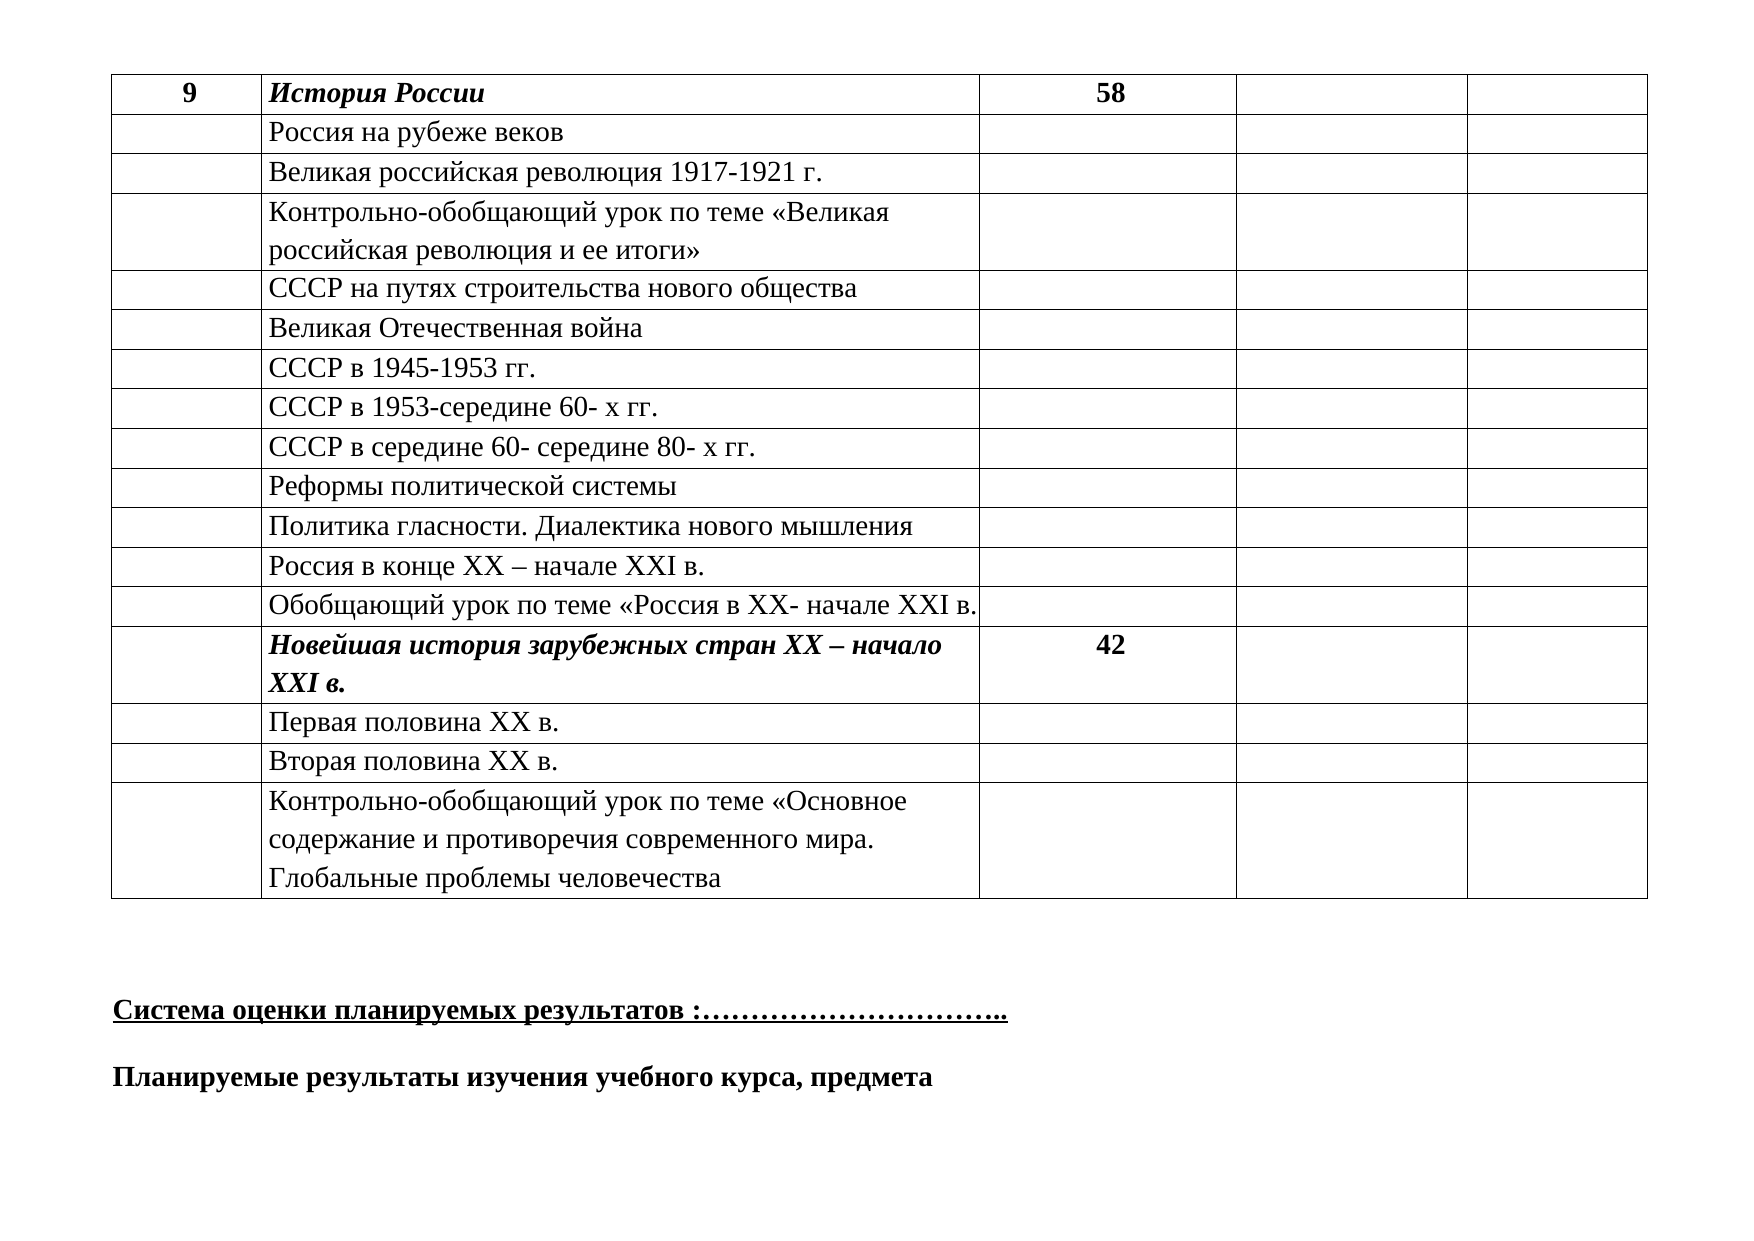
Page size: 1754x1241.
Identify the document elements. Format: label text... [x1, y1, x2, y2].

table_cell [1468, 744, 1647, 782]
table_cell [1237, 627, 1467, 703]
table_cell [112, 271, 261, 309]
table_cell [1237, 194, 1467, 269]
table_cell [980, 548, 1236, 586]
table_cell [1468, 627, 1647, 703]
table_cell Вторая половина XX в. [262, 744, 979, 782]
table_cell [112, 587, 261, 626]
table_cell [980, 587, 1236, 626]
table_cell [980, 469, 1236, 507]
table_cell [112, 744, 261, 782]
table_cell [980, 744, 1236, 782]
table_cell [980, 783, 1236, 897]
table_cell [980, 389, 1236, 428]
table_cell [1468, 75, 1647, 113]
table_cell [112, 154, 261, 193]
table_cell [112, 310, 261, 349]
table_cell СССР в 1953-середине 60- х гг. [262, 389, 979, 428]
table_cell [1237, 508, 1467, 547]
table_cell Великая Отечественная война [262, 310, 979, 349]
table_cell Россия в конце XX – начале XXI в. [262, 548, 979, 586]
table_cell 9 [112, 75, 261, 113]
table_cell [112, 627, 261, 703]
table_cell [980, 704, 1236, 742]
text Система оценки планируемых результатов :………………………….. [112, 992, 1648, 1025]
table_cell История России [262, 75, 979, 113]
table_cell [1237, 744, 1467, 782]
table_cell [112, 704, 261, 742]
table_cell [1237, 271, 1467, 309]
table_cell [980, 154, 1236, 193]
table_cell [1468, 389, 1647, 428]
table_cell [112, 115, 261, 153]
table_cell [1468, 429, 1647, 467]
text Планируемые результаты изучения учебного курса, предмета [112, 1059, 1648, 1093]
table_cell [1237, 783, 1467, 897]
table_cell [1237, 548, 1467, 586]
table_cell [1468, 548, 1647, 586]
table_cell [980, 350, 1236, 388]
table_cell [112, 389, 261, 428]
table_cell [1237, 469, 1467, 507]
table_cell Контрольно-обобщающий урок по теме «Великая российская революция и ее итоги» [262, 194, 979, 269]
table_cell [1237, 350, 1467, 388]
table_cell СССР на путях строительства нового общества [262, 271, 979, 309]
table_cell [1468, 271, 1647, 309]
table_cell [1468, 469, 1647, 507]
table_cell [980, 508, 1236, 547]
table_cell [1237, 154, 1467, 193]
table_cell [1468, 783, 1647, 897]
table_cell Первая половина XX в. [262, 704, 979, 742]
table_cell [1237, 75, 1467, 113]
table_cell [1468, 115, 1647, 153]
table_cell [980, 271, 1236, 309]
table_cell [1237, 587, 1467, 626]
table_cell [112, 194, 261, 269]
table_cell 42 [980, 627, 1236, 703]
table_cell [1468, 704, 1647, 742]
table_cell Контрольно-обобщающий урок по теме «Основное содержание и противоречия современного мира. Глобальные проблемы человечества [262, 783, 979, 897]
table_cell [1468, 154, 1647, 193]
table_cell Великая российская революция 1917-. [262, 154, 979, 193]
table_cell Реформы политической системы [262, 469, 979, 507]
table_cell СССР в 1945-1953 гг. [262, 350, 979, 388]
table_cell [980, 310, 1236, 349]
table_cell Россия на рубеже веков [262, 115, 979, 153]
table_cell [1468, 508, 1647, 547]
table_cell [1237, 704, 1467, 742]
table_cell [112, 508, 261, 547]
table_cell Обобщающий урок по теме «Россия в XX- начале XXI в. [262, 587, 979, 626]
table_cell [980, 194, 1236, 269]
table_cell [112, 783, 261, 897]
table_cell СССР в середине 60- середине 80- х гг. [262, 429, 979, 467]
table_cell Новейшая история зарубежных стран XX – начало XXI в. [262, 627, 979, 703]
table_cell [112, 469, 261, 507]
table_cell [112, 350, 261, 388]
table_cell [1237, 389, 1467, 428]
table_cell [980, 115, 1236, 153]
table_cell [1237, 115, 1467, 153]
table_cell Политика гласности. Диалектика нового мышления [262, 508, 979, 547]
table_cell [1237, 429, 1467, 467]
table_cell [1468, 310, 1647, 349]
table_cell [980, 429, 1236, 467]
table_cell [112, 548, 261, 586]
table_cell [1237, 310, 1467, 349]
table_cell [112, 429, 261, 467]
table_cell 58 [980, 75, 1236, 113]
table_cell [1468, 194, 1647, 269]
table_cell [1468, 350, 1647, 388]
table_cell [1468, 587, 1647, 626]
